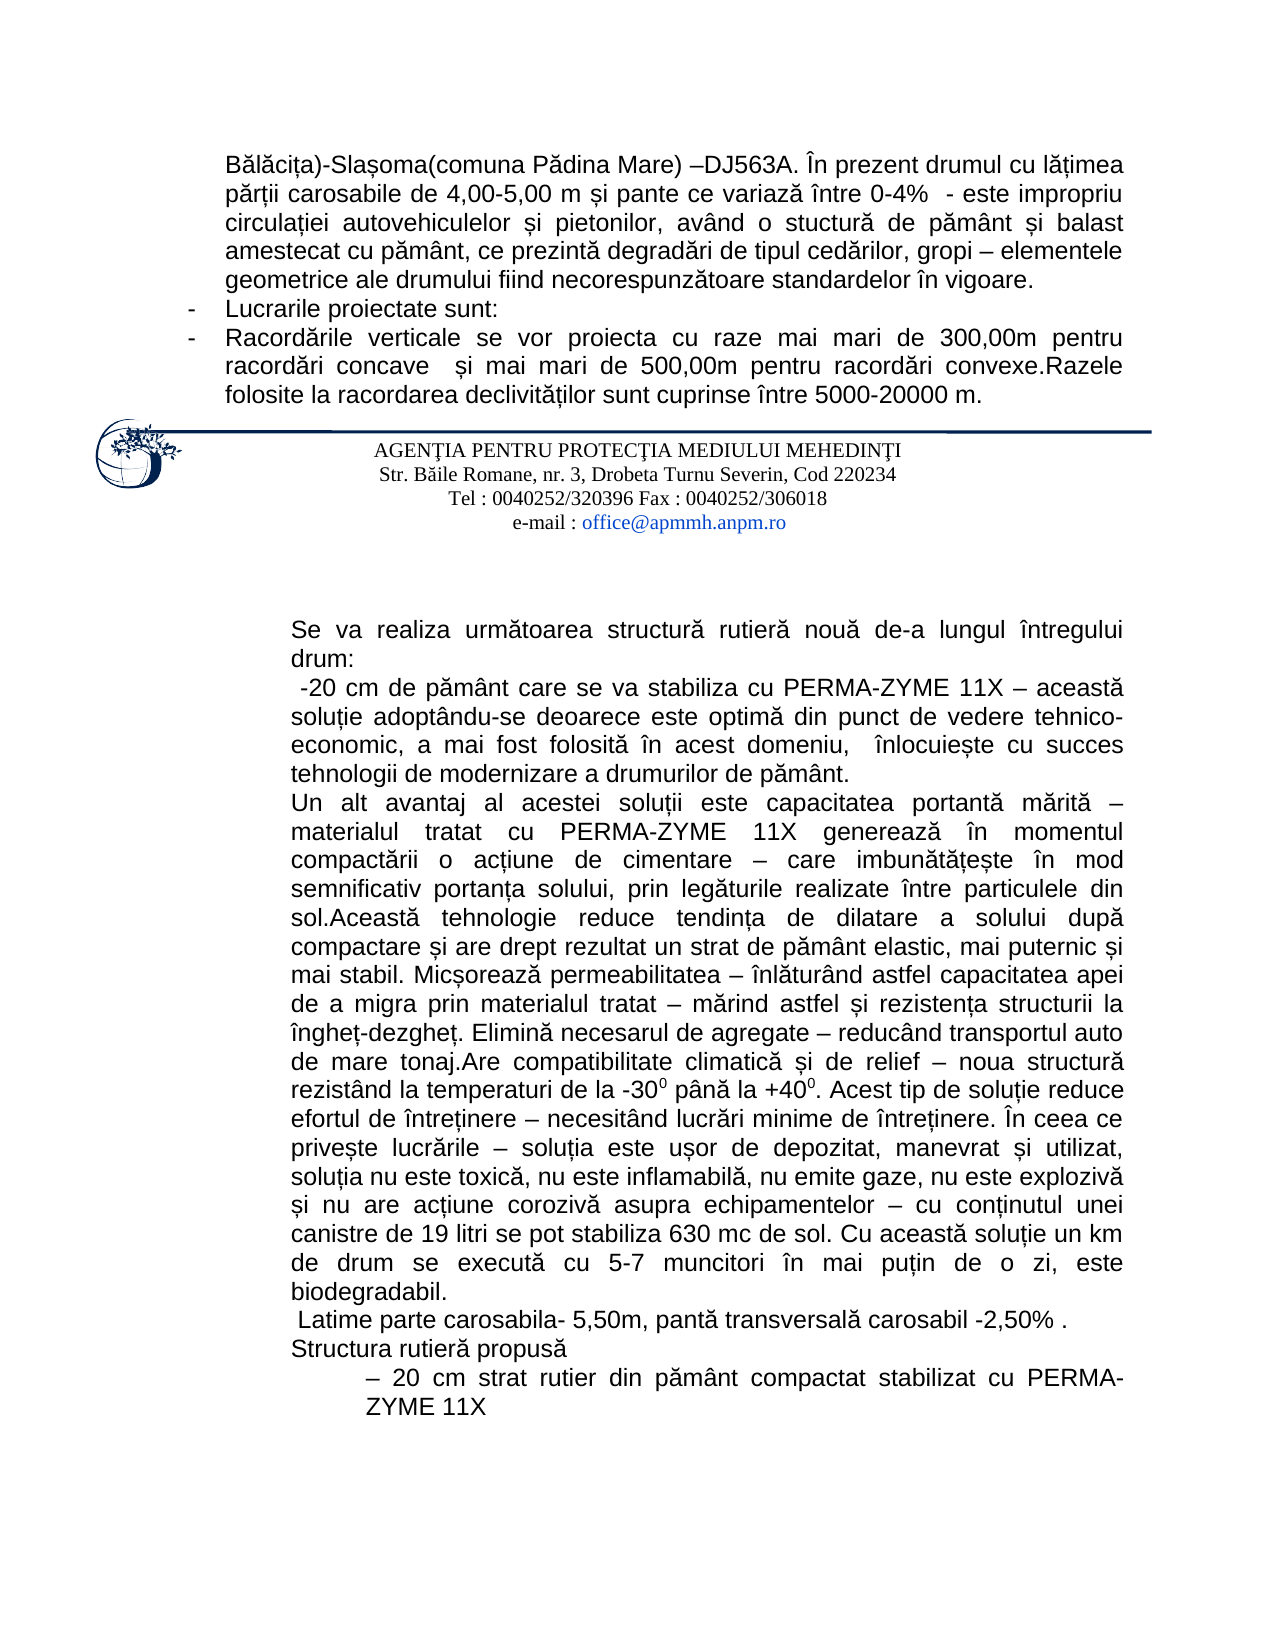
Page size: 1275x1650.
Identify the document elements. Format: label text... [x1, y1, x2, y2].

list Se va realiza următoarea structură rutieră nouă de-a lungul întregului drum: [291, 615, 1125, 673]
list Latime parte carosabila- 5,50m, pantă transversală carosabil -2,50% . [291, 1305, 1125, 1334]
list Racordările verticale se vor proiecta cu raze mai mari de 300,00m pentru racordări concave și mai mari de 500,00m pentru racordări convexe.Razele folosite la racordarea declivităților sunt cuprinse între 5000-20000 m. [187, 322, 1125, 409]
text AGENŢIA PENTRU PROTECŢIA MEDIULUI MEHEDINŢI [162, 437, 1125, 462]
list Structura rutieră propusă [291, 1334, 1125, 1363]
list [187, 150, 1125, 294]
text Str. Băile Romane, nr. 3, Drobeta Turnu Severin, Cod 220234 [150, 462, 1125, 486]
text Tel : 0040252/320396 Fax : 0040252/306018 [150, 486, 1125, 510]
list – 20 cm strat rutier din pământ compactat stabilizat cu PERMA-ZYME 11X [366, 1363, 1125, 1420]
list -20 cm de pământ care se va stabiliza cu PERMA-ZYME 11X – această soluție adoptându-se deoarece este optimă din punct de vedere tehnico-economic, a mai fost folosită în acest domeniu, înlocuiește cu succes tehnologii de modernizare a drumurilor de pământ. [291, 673, 1125, 788]
text e-mail : office@apmmh.anpm.ro [450, 510, 1125, 534]
list Un alt avantaj al acestei soluții este capacitatea portantă mărită – materialul tratat cu PERMA-ZYME 11X generează în momentul compactării o acțiune de cimentare – care imbunătățește în mod semnificativ portanța solului, prin legăturile realizate între particulele din sol.Această tehnologie reduce tendința de dilatare a solului după compactare și are drept rezultat un strat de pământ elastic, mai puternic și mai stabil. Micșorează permeabilitatea – înlăturând astfel capacitatea apei de a migra prin materialul tratat – mărind astfel și rezistența structurii la îngheț-dezgheț. Elimină necesarul de agregate – reducând transportul auto de mare tonaj.Are compatibilitate climatică și de relief – noua structură rezistând la temperaturi de la -300 până la +400. Acest tip de soluție reduce efortul de întreținere – necesitând lucrări minime de întreținere. În ceea ce privește lucrările – soluția este ușor de depozitat, manevrat și utilizat, soluția nu este toxică, nu este inflamabilă, nu emite gaze, nu este explozivă și nu are acțiune corozivă asupra echipamentelor – cu conținutul unei canistre de 19 litri se pot stabiliza 630 mc de sol. Cu această soluție un km de drum se execută cu 5-7 muncitori în mai puțin de o zi, este biodegradabil. [291, 788, 1125, 1305]
list Lucrarile proiectate sunt: [187, 294, 1125, 322]
